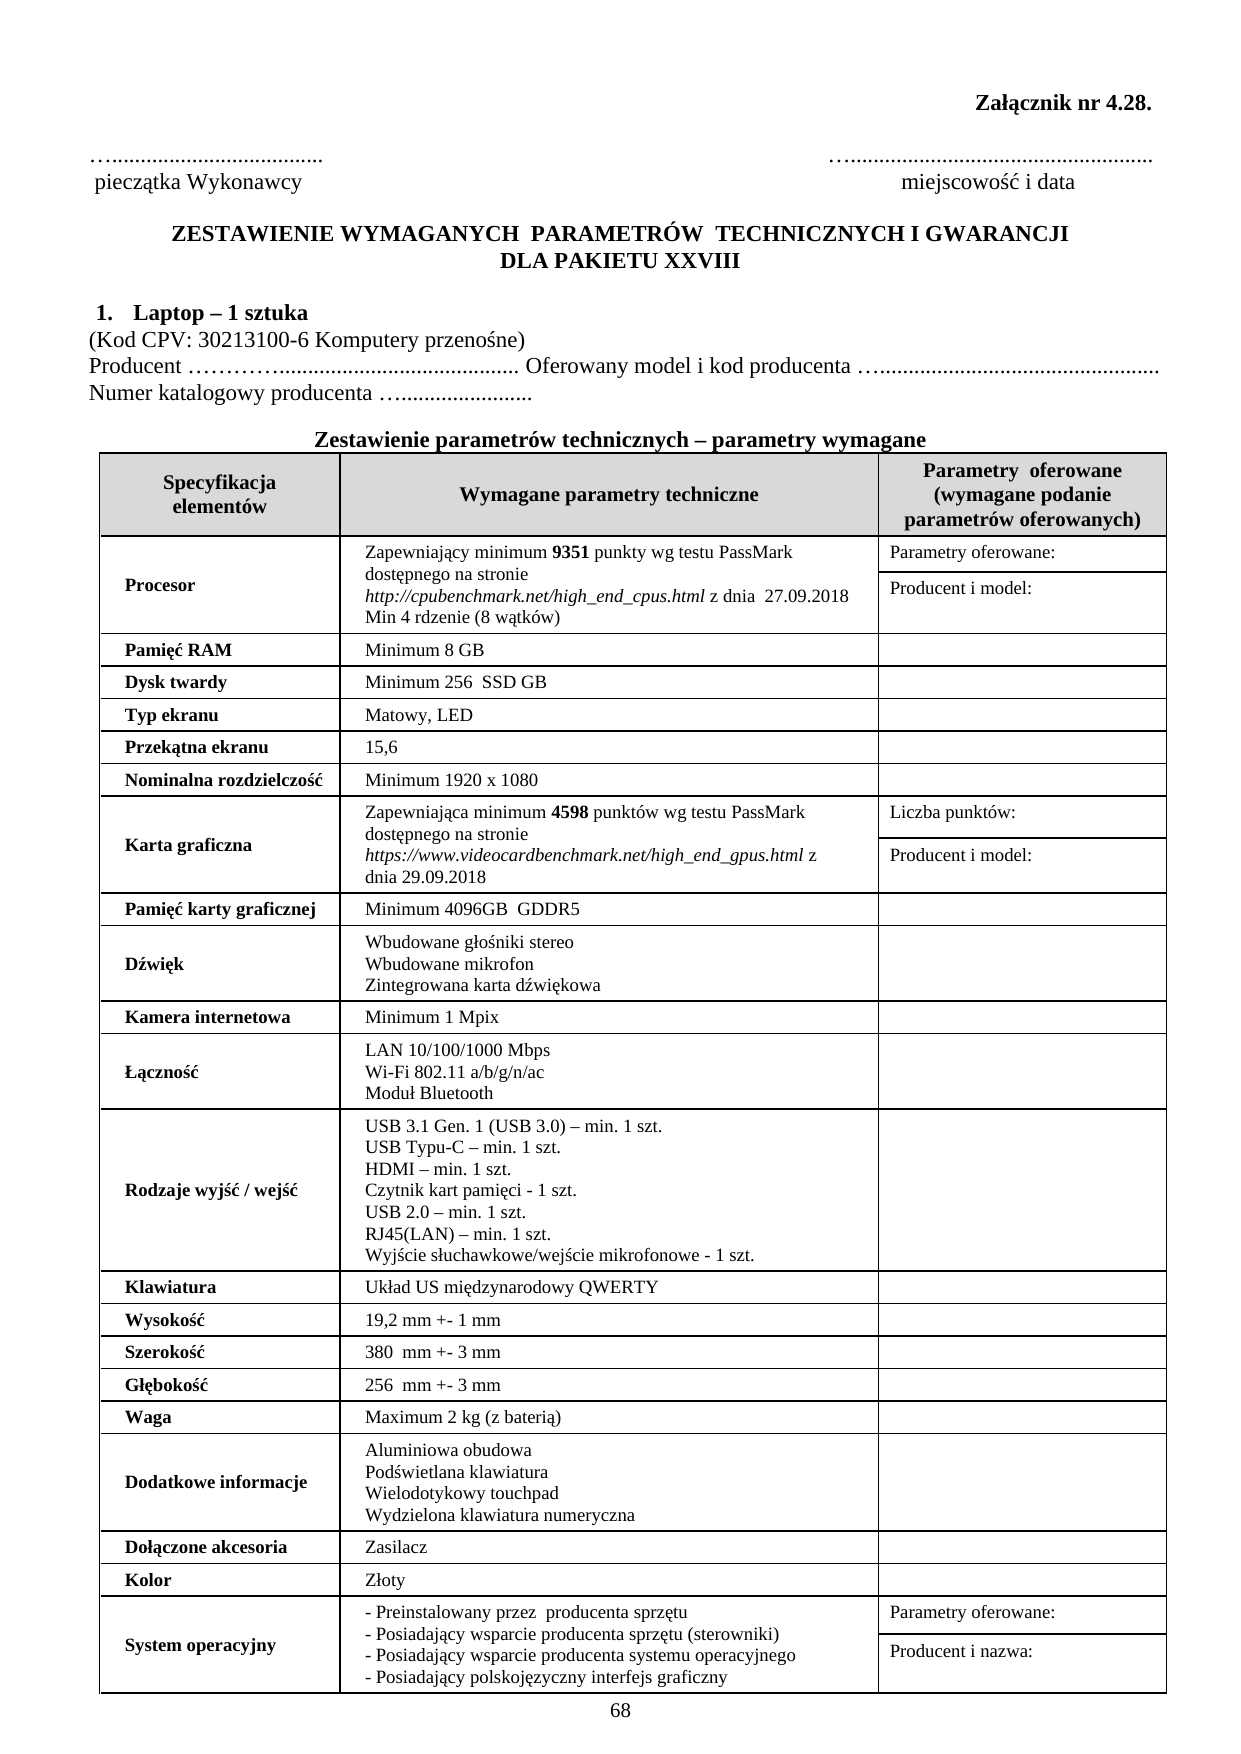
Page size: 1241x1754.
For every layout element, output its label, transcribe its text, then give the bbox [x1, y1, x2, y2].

text ZESTAWIENIE WYMAGANYCH PARAMETRÓW TECHNICZNYCH I GWARANCJI [89, 220, 1152, 247]
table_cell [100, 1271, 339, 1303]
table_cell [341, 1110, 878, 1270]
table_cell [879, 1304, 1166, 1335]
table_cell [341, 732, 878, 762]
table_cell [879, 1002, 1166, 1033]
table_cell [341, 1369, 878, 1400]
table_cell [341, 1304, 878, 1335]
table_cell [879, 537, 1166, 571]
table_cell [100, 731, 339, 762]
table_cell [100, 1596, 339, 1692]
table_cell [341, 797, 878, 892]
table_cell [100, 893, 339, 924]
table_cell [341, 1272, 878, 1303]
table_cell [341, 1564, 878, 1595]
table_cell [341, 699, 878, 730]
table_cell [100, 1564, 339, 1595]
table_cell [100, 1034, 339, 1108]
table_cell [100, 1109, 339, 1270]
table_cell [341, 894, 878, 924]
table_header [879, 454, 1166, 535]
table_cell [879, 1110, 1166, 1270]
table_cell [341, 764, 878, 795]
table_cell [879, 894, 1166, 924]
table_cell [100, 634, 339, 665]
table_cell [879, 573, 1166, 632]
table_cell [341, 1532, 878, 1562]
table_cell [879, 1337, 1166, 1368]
text DLA PAKIETU XXVIII [89, 247, 1152, 273]
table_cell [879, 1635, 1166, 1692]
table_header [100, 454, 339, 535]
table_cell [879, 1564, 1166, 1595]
text Załącznik nr 4.28. [89, 89, 1152, 115]
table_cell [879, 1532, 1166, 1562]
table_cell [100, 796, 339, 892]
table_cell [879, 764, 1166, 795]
text (Kod CPV: 30213100-6 Komputery przenośne) [89, 326, 1152, 352]
subtitle pieczątka Wykonawcy miejscowość i data [89, 168, 1152, 194]
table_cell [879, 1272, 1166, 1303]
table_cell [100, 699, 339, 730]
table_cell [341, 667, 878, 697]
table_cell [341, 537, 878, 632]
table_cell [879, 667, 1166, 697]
text …..................................... …..................................................... [89, 141, 1167, 168]
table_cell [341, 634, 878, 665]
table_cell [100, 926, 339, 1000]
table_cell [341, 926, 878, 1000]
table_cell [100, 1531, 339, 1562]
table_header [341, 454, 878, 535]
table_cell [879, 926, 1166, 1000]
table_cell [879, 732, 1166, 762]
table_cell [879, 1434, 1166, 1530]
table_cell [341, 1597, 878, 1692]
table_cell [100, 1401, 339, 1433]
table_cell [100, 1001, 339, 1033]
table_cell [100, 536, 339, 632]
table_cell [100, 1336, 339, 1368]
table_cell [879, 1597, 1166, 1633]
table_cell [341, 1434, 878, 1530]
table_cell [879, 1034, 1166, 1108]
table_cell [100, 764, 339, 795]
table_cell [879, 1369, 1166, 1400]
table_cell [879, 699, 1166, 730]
list Laptop – 1 sztuka [96, 299, 1152, 326]
text Producent ………….......................................... Oferowany model i kod producenta …................................................. Numer katalogowy producenta …....................... [89, 352, 1167, 405]
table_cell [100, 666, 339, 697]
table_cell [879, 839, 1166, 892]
text Zestawienie parametrów technicznych – parametry wymagane [89, 426, 1152, 452]
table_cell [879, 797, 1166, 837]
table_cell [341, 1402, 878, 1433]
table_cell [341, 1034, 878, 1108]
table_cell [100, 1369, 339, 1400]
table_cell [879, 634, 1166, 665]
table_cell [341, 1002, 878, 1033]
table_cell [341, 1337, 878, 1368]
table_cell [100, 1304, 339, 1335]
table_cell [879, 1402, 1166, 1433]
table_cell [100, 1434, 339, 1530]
